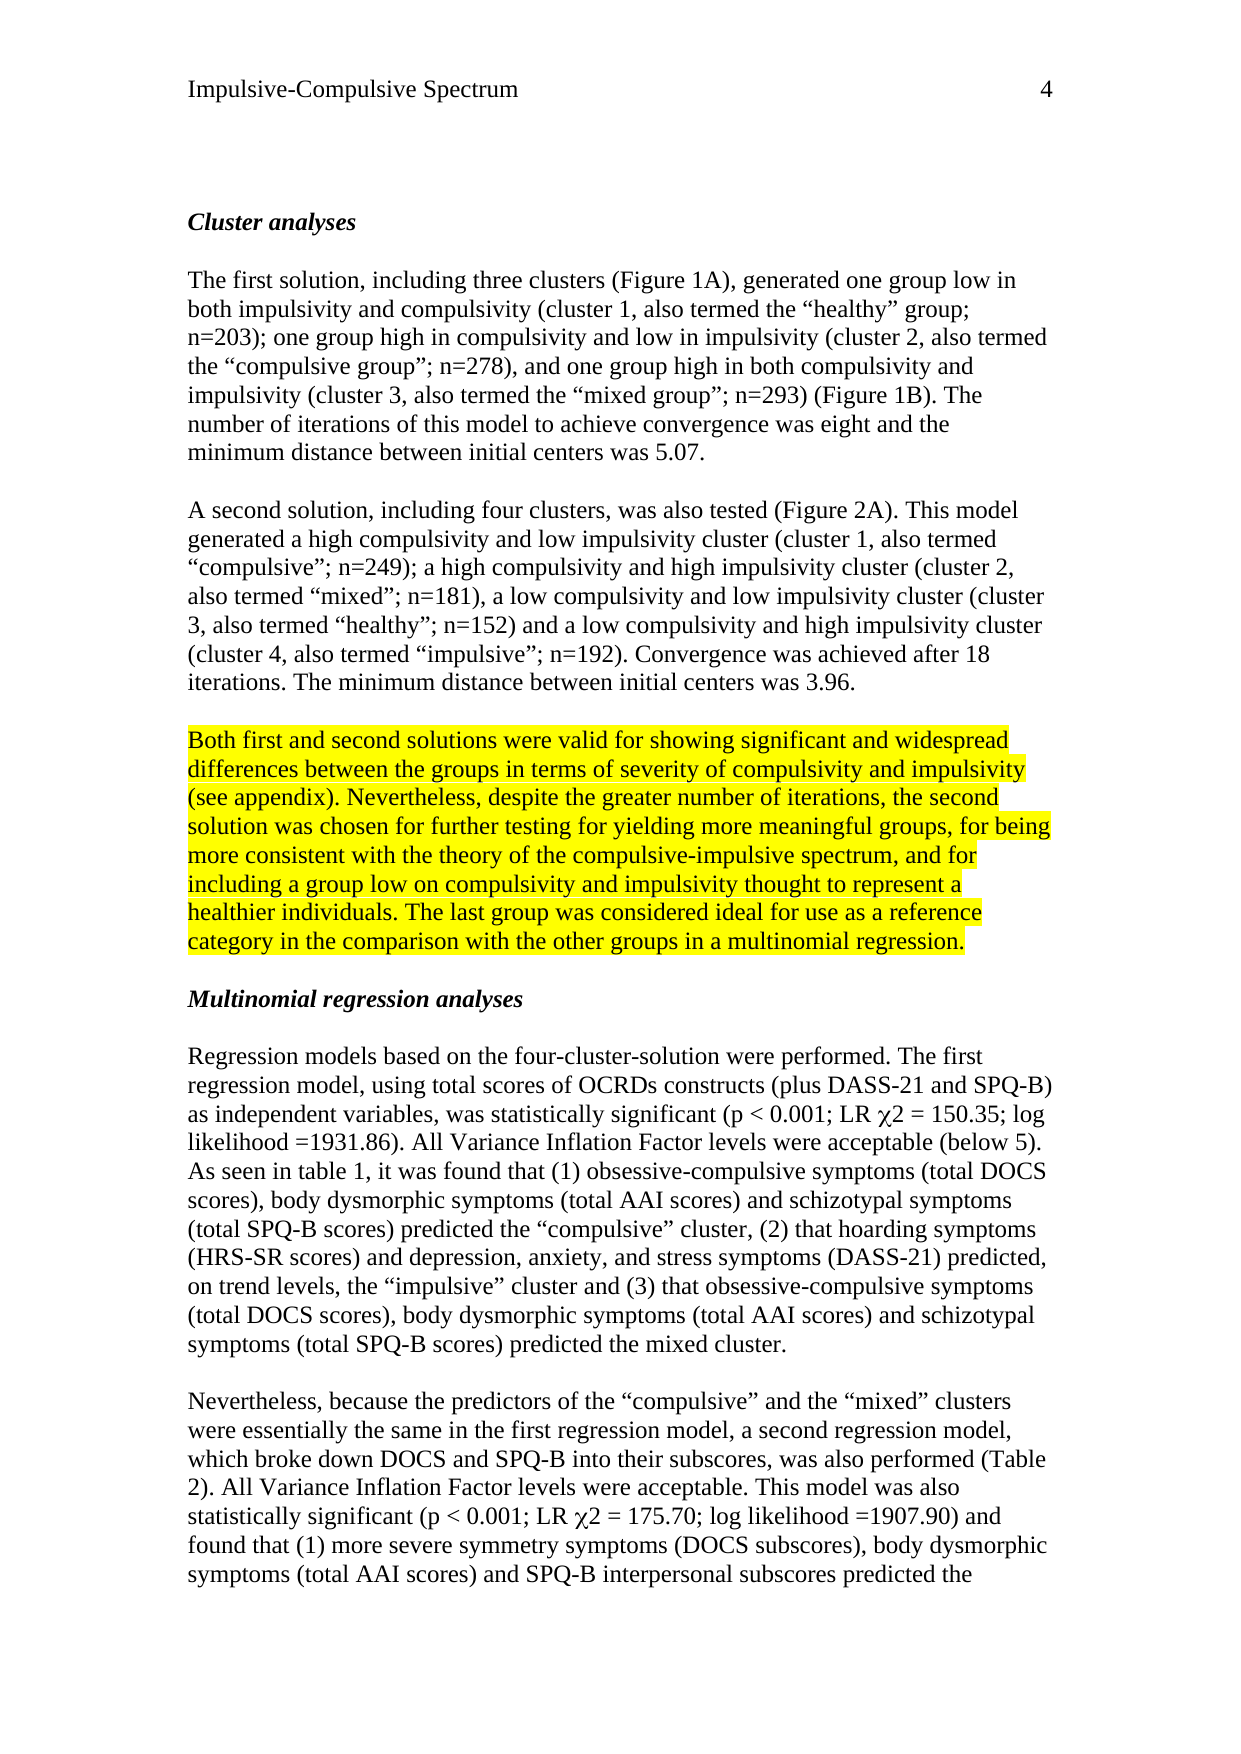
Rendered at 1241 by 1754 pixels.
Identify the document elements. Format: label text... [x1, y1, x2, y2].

text Cluster analyses [187, 207, 1053, 236]
text Multinomial regression analyses [187, 984, 1053, 1012]
text Both first and second solutions were valid for showing significant and widespread differences between the groups in terms of severity of compulsivity and impulsivity (see appendix). Nevertheless, despite the greater number of iterations, the second solution was chosen for further testing for yielding more meaningful groups, for being more consistent with the theory of the compulsive-impulsive spectrum, and for including a group low on compulsivity and impulsivity thought to represent a healthier individuals. The last group was considered ideal for use as a reference category in the comparison with the other groups in a multinomial regression. [187, 725, 1053, 955]
text The first solution, including three clusters (Figure 1A), generated one group low in both impulsivity and compulsivity (cluster 1, also termed the “healthy” group; n=203); one group high in compulsivity and low in impulsivity (cluster 2, also termed the “compulsive group”; n=278), and one group high in both compulsivity and impulsivity (cluster 3, also termed the “mixed group”; n=293) (Figure 1B). The number of iterations of this model to achieve convergence was eight and the minimum distance between initial centers was 5.07. [187, 265, 1053, 466]
text A second solution, including four clusters, was also tested (Figure 2A). This model generated a high compulsivity and low impulsivity cluster (cluster 1, also termed “compulsive”; n=249); a high compulsivity and high impulsivity cluster (cluster 2, also termed “mixed”; n=181), a low compulsivity and low impulsivity cluster (cluster 3, also termed “healthy”; n=152) and a low compulsivity and high impulsivity cluster (cluster 4, also termed “impulsive”; n=192). Convergence was achieved after 18 iterations. The minimum distance between initial centers was 3.96. [187, 495, 1053, 696]
text Regression models based on the four-cluster-solution were performed. The first regression model, using total scores of OCRDs constructs (plus DASS-21 and SPQ-B) as independent variables, was statistically significant (p < 0.001; LR 2 = 150.35; log likelihood =1931.86). All Variance Inflation Factor levels were acceptable (below 5). As seen in table 1, it was found that (1) obsessive-compulsive symptoms (total DOCS scores), body dysmorphic symptoms (total AAI scores) and schizotypal symptoms (total SPQ-B scores) predicted the “compulsive” cluster, (2) that hoarding symptoms (HRS-SR scores) and depression, anxiety, and stress symptoms (DASS-21) predicted, on trend levels, the “impulsive” cluster and (3) that obsessive-compulsive symptoms (total DOCS scores), body dysmorphic symptoms (total AAI scores) and schizotypal symptoms (total SPQ-B scores) predicted the mixed cluster. [187, 1041, 1053, 1357]
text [187, 1386, 1053, 1587]
